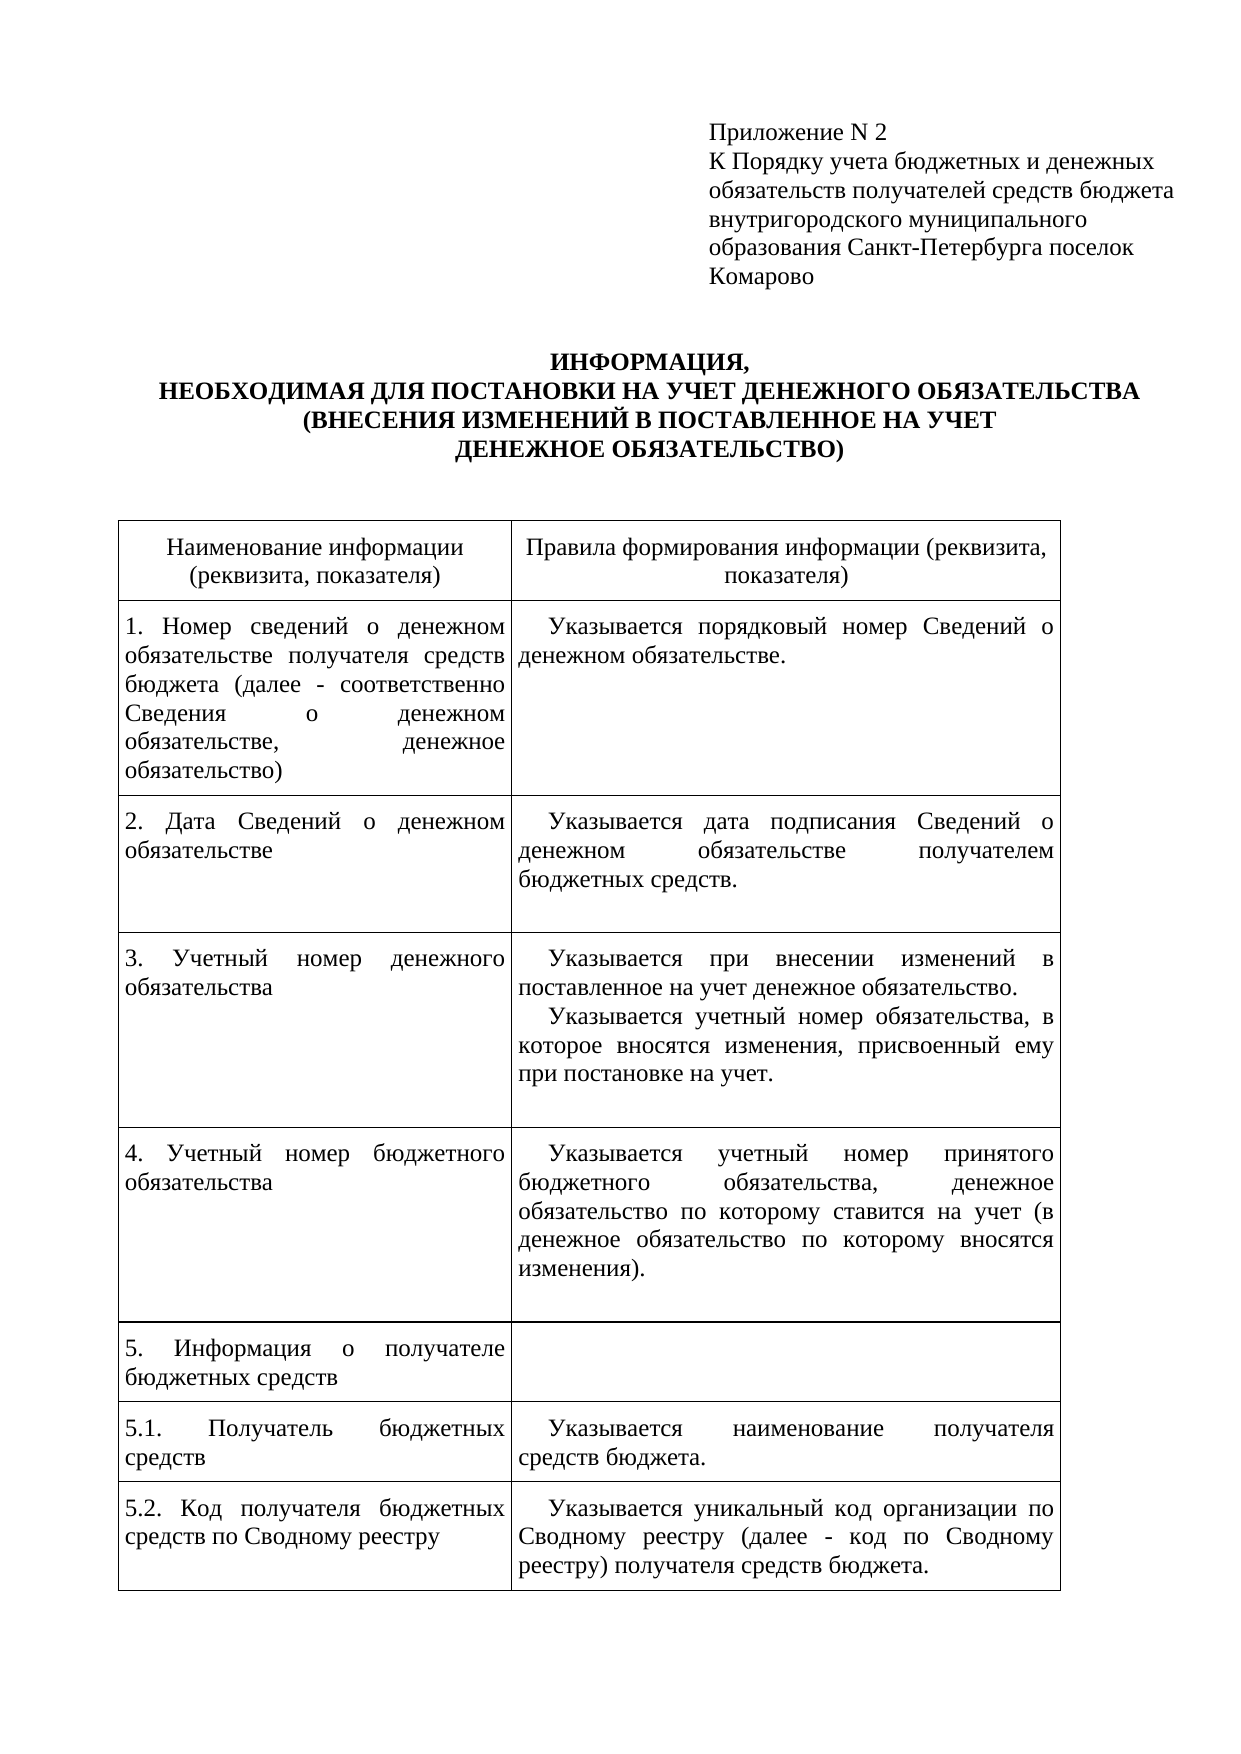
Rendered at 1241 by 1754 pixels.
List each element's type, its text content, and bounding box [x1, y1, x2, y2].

table_cell 5.2. Код получателя бюджетных средств по Сводному реестру [119, 1482, 511, 1589]
table_cell 5. Информация о получателе бюджетных средств [119, 1323, 511, 1401]
table_cell 2. Дата Сведений о денежном обязательстве [119, 796, 511, 932]
table_cell Указывается наименование получателя средств бюджета. [512, 1402, 1060, 1481]
text ДЕНЕЖНОЕ ОБЯЗАТЕЛЬСТВО) [118, 434, 1181, 462]
table_cell Указывается порядковый номер Сведений о денежном обязательстве. [512, 601, 1060, 794]
table_header Наименование информации (реквизита, показателя) [119, 521, 511, 600]
text ИНФОРМАЦИЯ, [118, 347, 1181, 376]
text (ВНЕСЕНИЯ ИЗМЕНЕНИЙ В ПОСТАВЛЕННОЕ НА УЧЕТ [118, 405, 1181, 434]
text Приложение N 2 [709, 117, 1181, 146]
table_cell 5.1. Получатель бюджетных средств [119, 1402, 511, 1481]
text НЕОБХОДИМАЯ ДЛЯ ПОСТАНОВКИ НА УЧЕТ ДЕНЕЖНОГО ОБЯЗАТЕЛЬСТВА [118, 376, 1181, 405]
table_cell Указывается уникальный код организации по Сводному реестру (далее - код по Сводному реестру) получателя средств бюджета. [512, 1482, 1060, 1589]
table_cell 3. Учетный номер денежного обязательства [119, 933, 511, 1127]
table_cell Указывается дата подписания Сведений о денежном обязательстве получателем бюджетных средств. [512, 796, 1060, 932]
table_header Правила формирования информации (реквизита, показателя) [512, 521, 1060, 600]
text К Порядку учета бюджетных и денежных обязательств получателей средств бюджета внутригородского муниципального образования Санкт-Петербурга поселок Комарово [709, 146, 1181, 290]
table_cell [512, 1323, 1060, 1401]
table_cell 4. Учетный номер бюджетного обязательства [119, 1128, 511, 1321]
table_cell 1. Номер сведений о денежном обязательстве получателя средств бюджета (далее - соответственно Сведения о денежном обязательстве, денежное обязательство) [119, 601, 511, 794]
table_cell Указывается при внесении изменений в поставленное на учет денежное обязательство. Указывается учетный номер обязательства, в которое вносятся изменения, присвоенный ему при постановке на учет. [512, 933, 1060, 1127]
table_cell Указывается учетный номер принятого бюджетного обязательства, денежное обязательство по которому ставится на учет (в денежное обязательство по которому вносятся изменения). [512, 1128, 1060, 1321]
